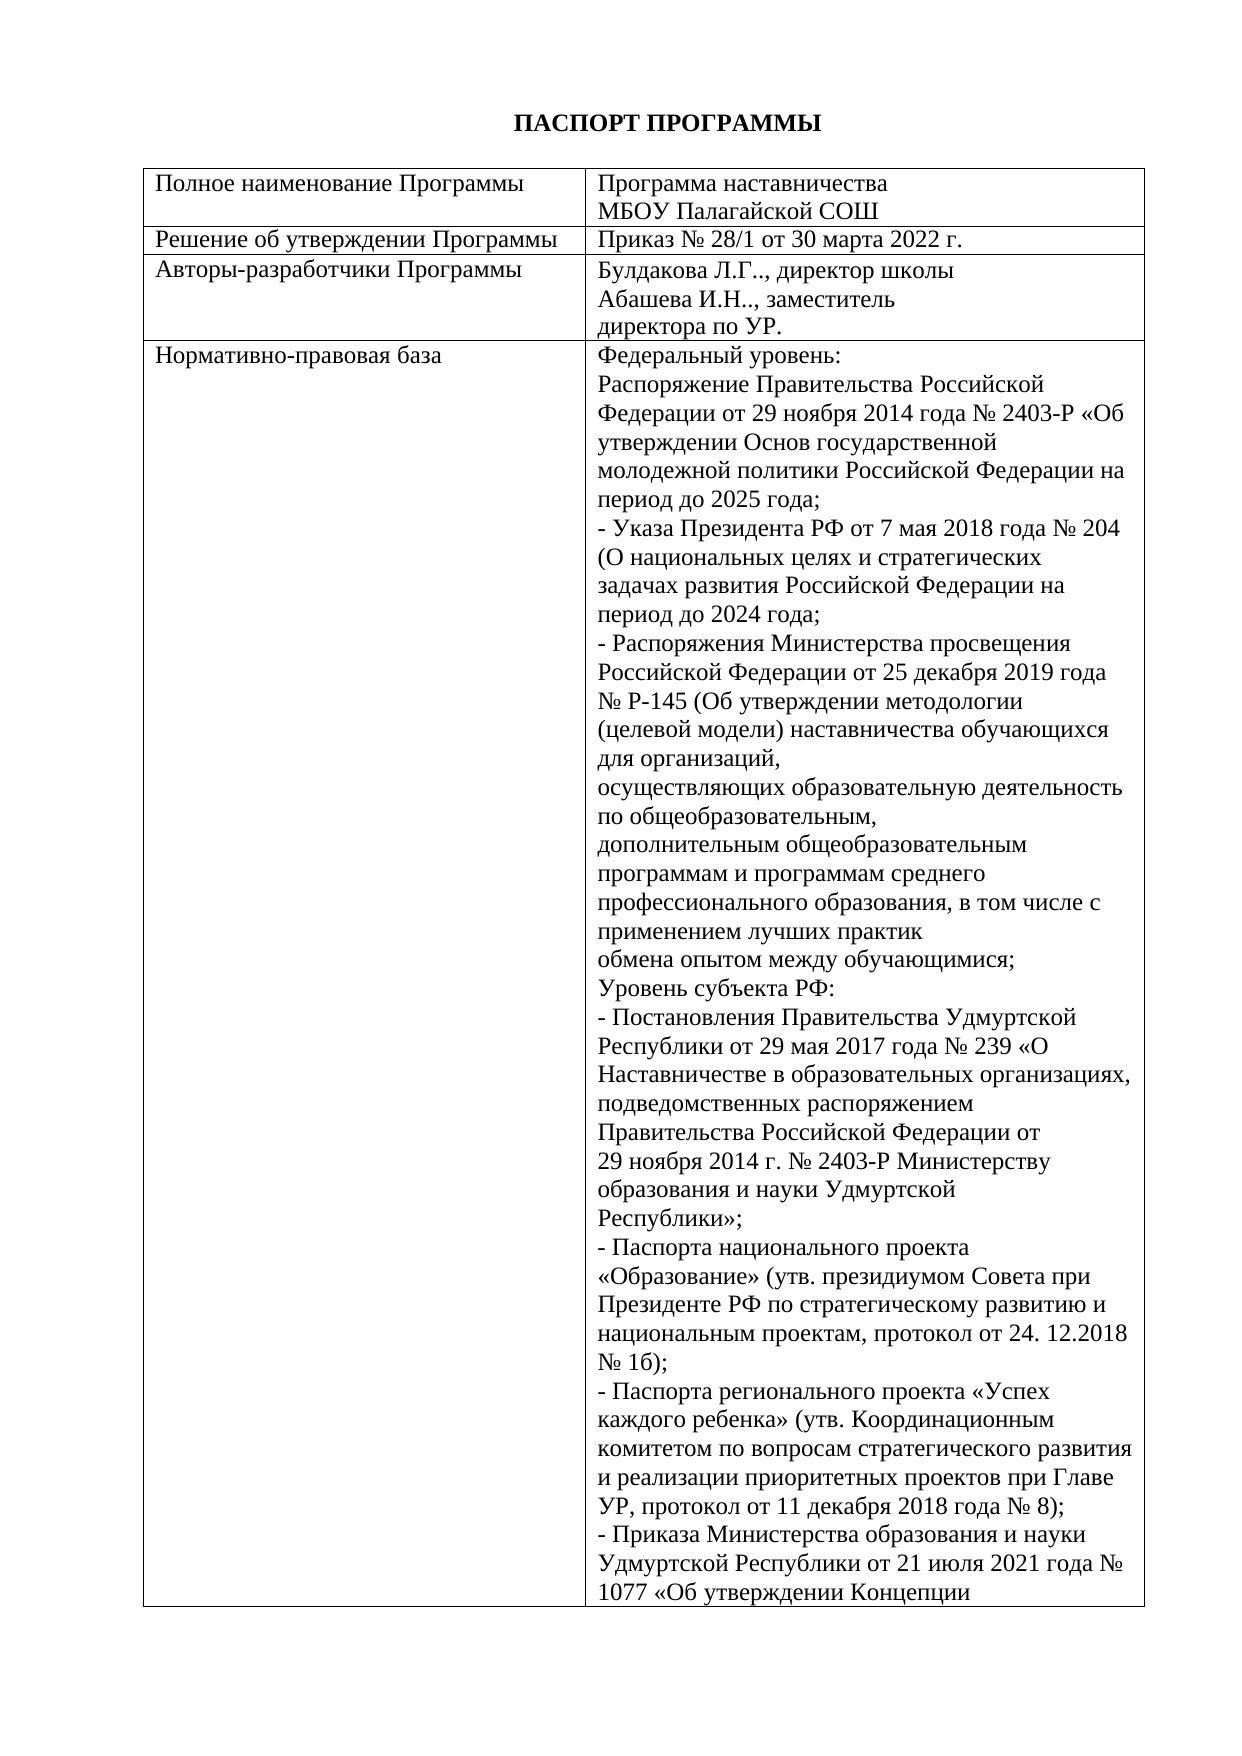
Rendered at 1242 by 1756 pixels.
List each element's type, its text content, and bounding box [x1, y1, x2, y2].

table_header Программа наставничества МБОУ Палагайской СОШ [586, 169, 1144, 226]
table_cell Нормативно-правовая база [144, 341, 585, 1606]
table_cell Булдакова Л.Г.., директор школы Абашева И.Н.., заместитель директора по УР. [586, 255, 1144, 340]
text ПАСПОРТ ПРОГРАММЫ [253, 108, 1082, 137]
table_cell Федеральный уровень: Распоряжение Правительства Российской Федерации от 29 ноября 2014 года № 2403-Р «Об утверждении Основ государственной молодежной политики Российской Федерации на период до 2025 года; Указа Президента РФ от 7 мая 2018 года № 204 (О национальных целях и стратегических задачах развития Российской Федерации на период до 2024 года; Распоряжения Министерства просвещения Российской Федерации от 25 декабря 2019 года № Р-145 (Об утверждении методологии (целевой модели) наставничества обучающихся для организаций, осуществляющих образовательную деятельность по общеобразовательным, дополнительным общеобразовательным программам и программам среднего профессионального образования, в том числе с применением лучших практик обмена опытом между обучающимися; Уровень субъекта РФ: Постановления Правительства Удмуртской Республики от 29 мая 2017 года № 239 «О Наставничестве в образовательных организациях, подведомственных распоряжением Правительства Российской Федерации от 29 ноября 2014 г. № 2403-Р Министерству образования и науки Удмуртской Республики»; Паспорта национального проекта «Образование» (утв. президиумом Совета при Президенте РФ по стратегическому развитию и национальным проектам, протокол от 24. 12.2018 № 1б); Паспорта регионального проекта «Успех каждого ребенкa» (утв. Координационным комитетом по вопросам стратегического развития и реализации приоритетных проектов при Главе УР, протокол от 11 декабря 2018 года № 8); Приказа Министерства образования и науки Удмуртской Республики от 21 июля 2021 года № 1077 «Об утверждении Концепции [586, 341, 1144, 1606]
table_header Полное наименование Программы [144, 169, 585, 226]
table_cell Решение об утверждении Программы [144, 227, 585, 254]
table_cell Приказ № 28/1 от 30 марта 2022 г. [586, 227, 1144, 254]
table_cell Авторы-разработчики Программы [144, 255, 585, 340]
